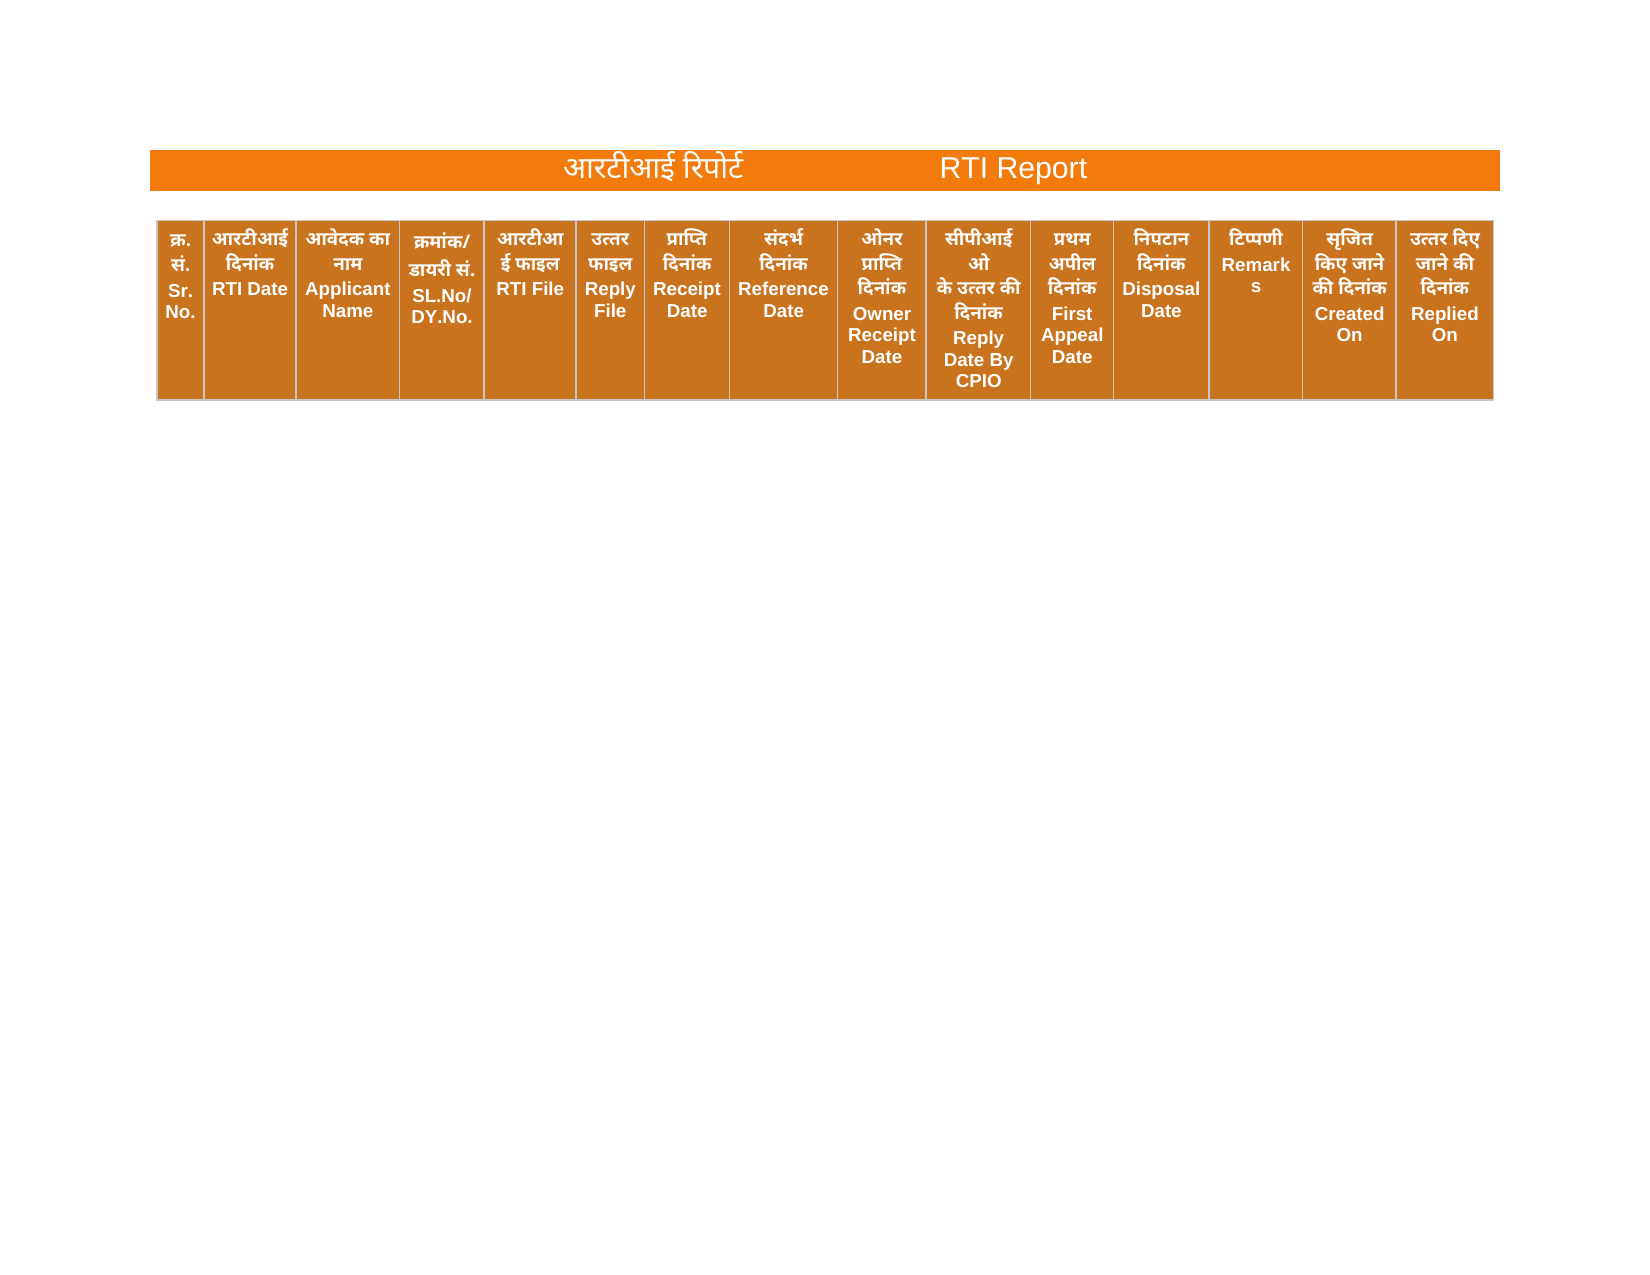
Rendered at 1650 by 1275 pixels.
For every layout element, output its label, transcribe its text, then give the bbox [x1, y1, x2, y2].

table_header टिप्‍पणी Remarks [1210, 221, 1302, 399]
table_header उत्‍तर दिए जाने की दिनांक Replied On [1397, 221, 1493, 399]
table_header सीपीआईओ के उत्‍तर की दिनांक Reply Date By CPIO [927, 221, 1030, 399]
text आरटीआई रिपोर्ट RTI Report [150, 150, 1500, 191]
table_header आवेदक का नाम Applicant Name [297, 221, 399, 399]
table_header प्रथम अपील दिनांक First Appeal Date [1031, 221, 1113, 399]
table_header संदर्भ दिनांक Reference Date [730, 221, 837, 399]
table_header निपटान दिनांक Disposal Date [1114, 221, 1208, 399]
table_header प्राप्ति दिनांक Receipt Date [645, 221, 729, 399]
table_header क्रमांक/ डायरी सं. SL.No/ DY.No. [400, 221, 483, 399]
table_header क्र. सं. Sr. No. [158, 221, 203, 399]
table_header आरटीआई दिनांक RTI Date [205, 221, 295, 399]
table_header आरटीआई फाइल RTI File [485, 221, 575, 399]
table_header उत्‍तर फाइल Reply File [577, 221, 644, 399]
table_header ओनर प्राप्ति दिनांक Owner Receipt Date [838, 221, 925, 399]
table_header सृजित किए जाने की दिनांक Created On [1303, 221, 1395, 399]
